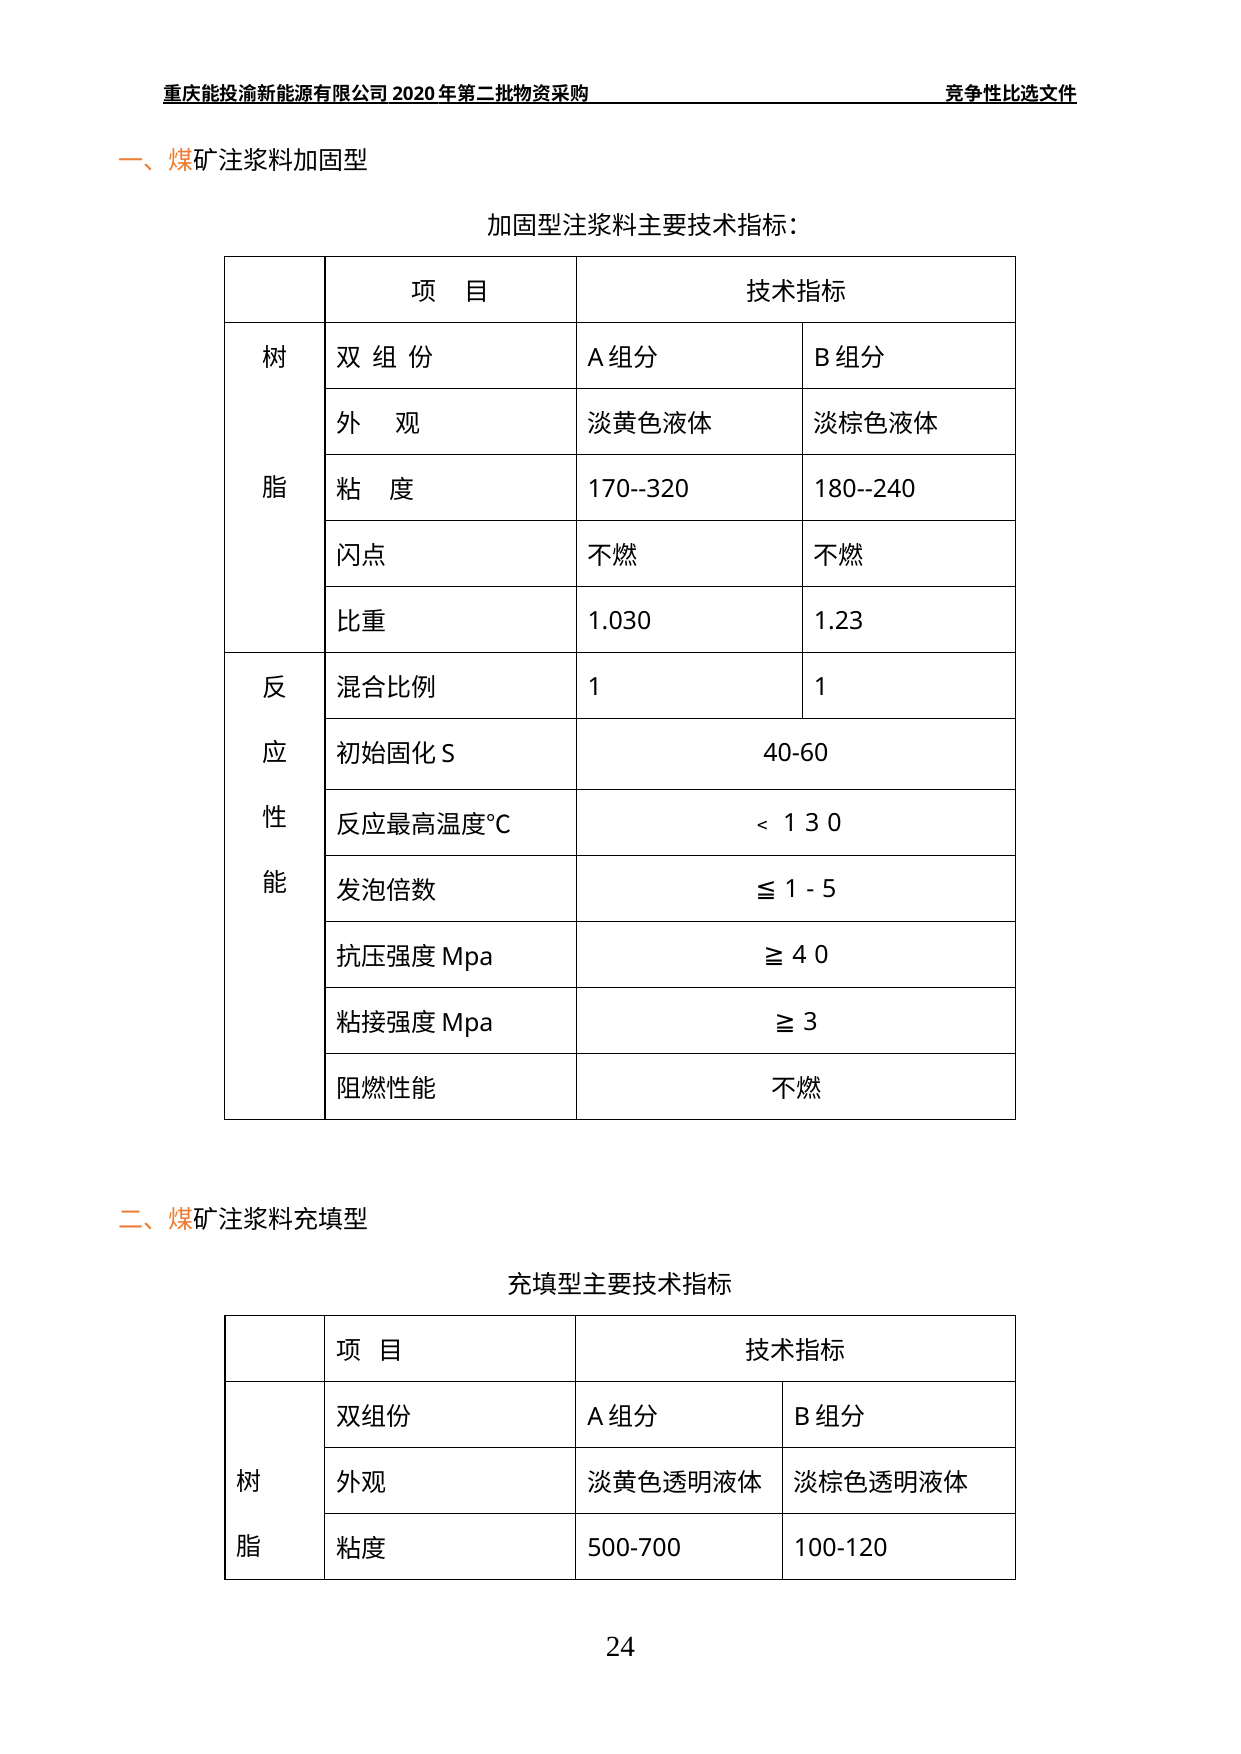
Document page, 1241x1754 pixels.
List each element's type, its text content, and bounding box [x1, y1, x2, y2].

table_cell 树 脂 [226, 1382, 324, 1579]
table_cell 外 观 [326, 389, 576, 454]
table_cell 粘度 [325, 1514, 575, 1579]
table_cell 抗压强度Mpa [326, 922, 576, 987]
table_cell 不燃 [803, 521, 1015, 586]
table_cell 500-700 [576, 1514, 782, 1579]
table_cell 淡棕色液体 [803, 389, 1015, 454]
text 加固型注浆料主要技术指标： [118, 191, 1122, 256]
table_cell 混合比例 [326, 653, 576, 718]
table_cell A组分 [577, 323, 802, 388]
table_cell 树 脂 [225, 323, 324, 652]
table_cell 反应最高温度℃ [326, 790, 576, 855]
text 二、煤矿注浆料充填型 [118, 1185, 1122, 1250]
table_cell 1.030 [577, 587, 802, 652]
table_header 技术指标 [577, 257, 1015, 322]
table_cell B组分 [783, 1382, 1015, 1447]
table_cell 180--240 [803, 455, 1015, 520]
table_cell 发泡倍数 [326, 856, 576, 921]
table_cell A组分 [576, 1382, 782, 1447]
table_cell 170--320 [577, 455, 802, 520]
table_cell 100-120 [783, 1514, 1015, 1579]
table_cell ≧40 [577, 922, 1015, 987]
table_header [226, 1316, 324, 1381]
table_cell 比重 [326, 587, 576, 652]
table_header 项 目 [325, 1316, 575, 1381]
table_cell 淡棕色透明液体 [783, 1448, 1015, 1513]
table_cell 初始固化S [326, 719, 576, 789]
table_cell 反 应 性 能 [225, 653, 324, 1119]
table_cell 1 [803, 653, 1015, 718]
table_cell 淡黄色液体 [577, 389, 802, 454]
table_cell 淡黄色透明液体 [576, 1448, 782, 1513]
table_cell ≧3 [577, 988, 1015, 1053]
table_cell 不燃 [577, 1054, 1015, 1119]
table_cell B组分 [803, 323, 1015, 388]
table_header 技术指标 [576, 1316, 1015, 1381]
table_cell 不燃 [577, 521, 802, 586]
table_cell 闪点 [326, 521, 576, 586]
table_cell 外观 [325, 1448, 575, 1513]
text 一、煤矿注浆料加固型 [118, 126, 1122, 191]
table_header [225, 257, 324, 322]
table_header 项 目 [326, 257, 576, 322]
table_cell 40-60 [577, 719, 1015, 789]
table_cell 1.23 [803, 587, 1015, 652]
table_cell 双 组 份 [326, 323, 576, 388]
text 充填型主要技术指标 [118, 1250, 1122, 1315]
table_cell 粘 度 [326, 455, 576, 520]
table_cell 1 [577, 653, 802, 718]
table_cell 阻燃性能 [326, 1054, 576, 1119]
table_cell ﹤130 [577, 790, 1015, 855]
table_cell ≦1-5 [577, 856, 1015, 921]
table_cell 粘接强度Mpa [326, 988, 576, 1053]
table_cell 双组份 [325, 1382, 575, 1447]
